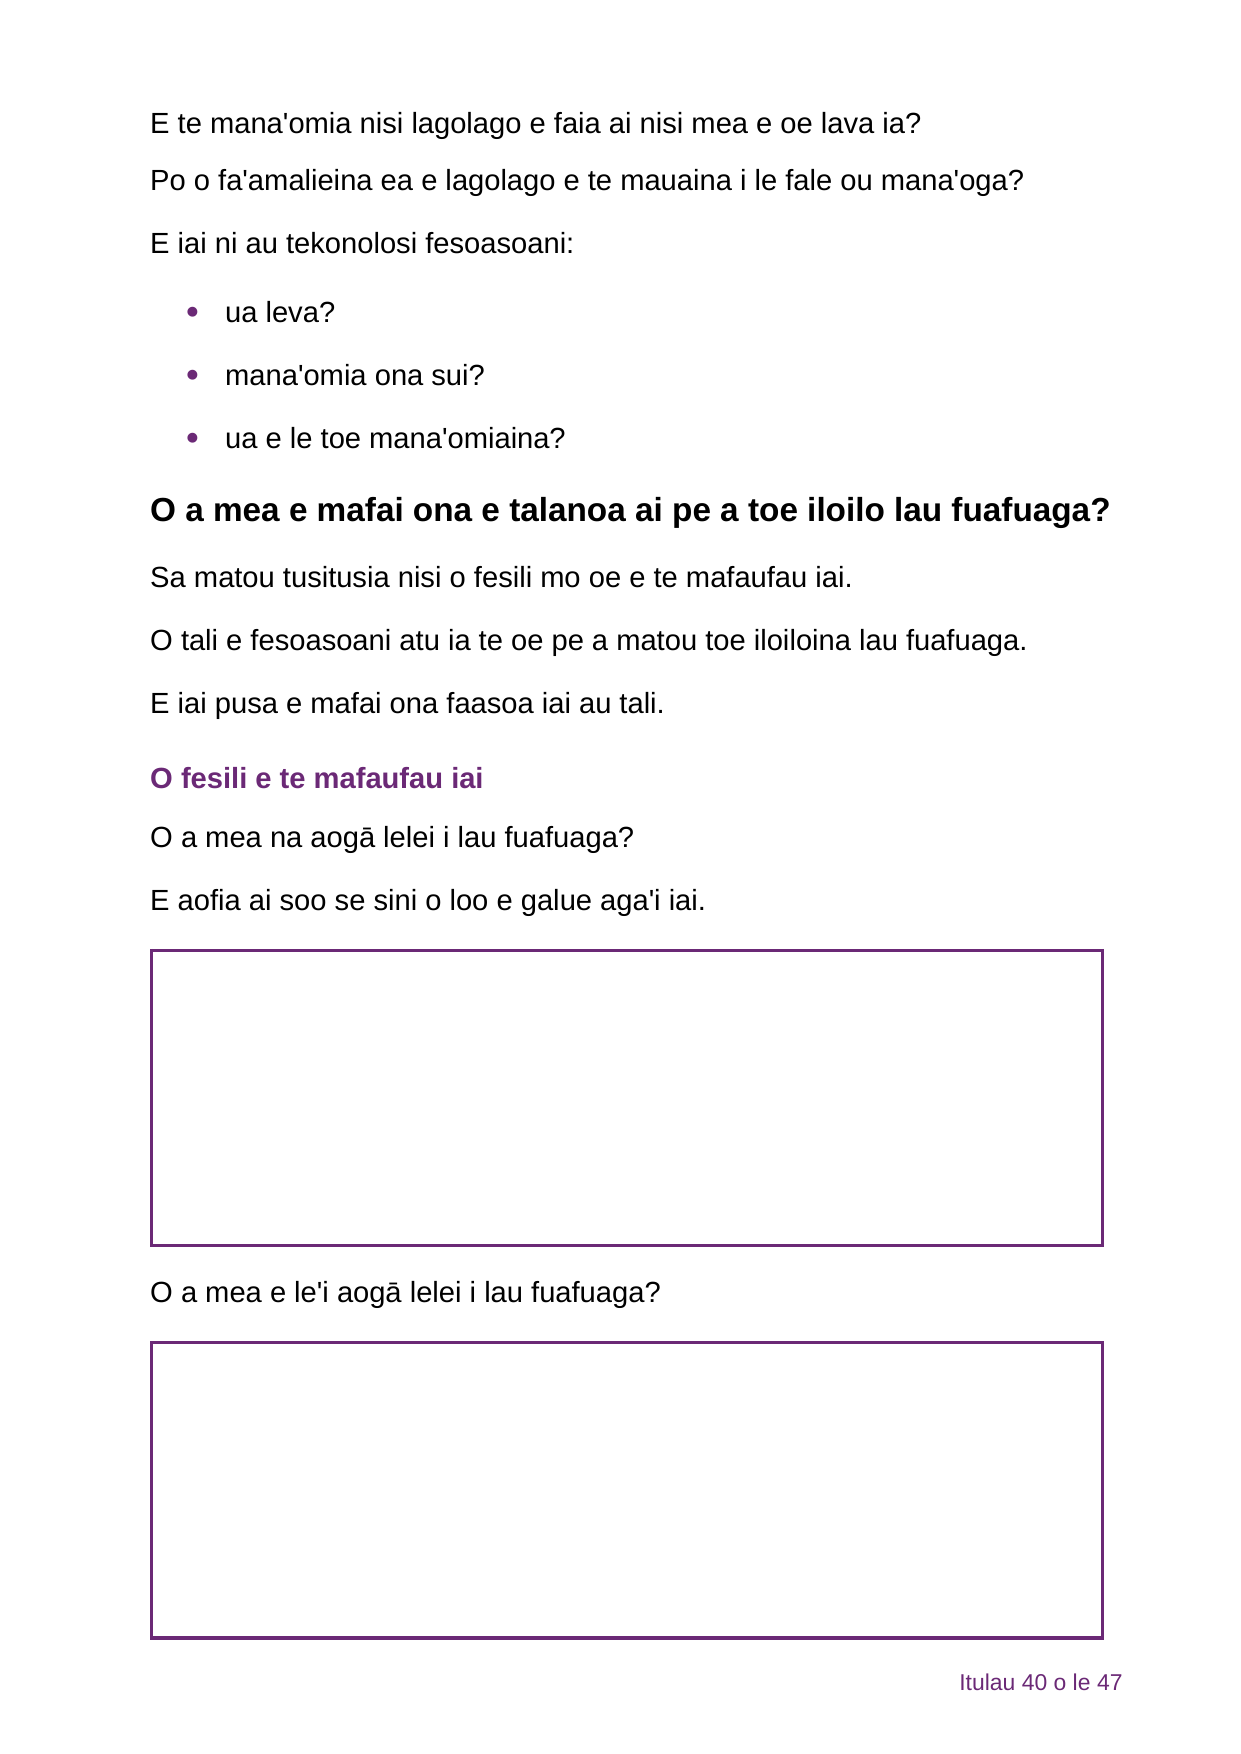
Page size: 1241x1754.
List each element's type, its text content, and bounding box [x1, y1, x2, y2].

text O a mea na aogā lelei i lau fuafuaga? [142, 817, 1131, 853]
list ua e le toe mana'omiaina? [179, 418, 1131, 457]
text E te mana'omia nisi lagolago e faia ai nisi mea e oe lava ia? [142, 104, 1131, 140]
text E aofia ai soo se sini o loo e galue aga'i iai. [142, 879, 1131, 918]
text O tali e fesoasoani atu ia te oe pe a matou toe iloiloina lau fuafuaga. [142, 620, 1131, 657]
text E iai pusa e mafai ona faasoa iai au tali. [142, 683, 1131, 719]
subtitle O fesili e te mafaufau iai [142, 758, 1131, 795]
list mana'omia ona sui? [179, 355, 1131, 392]
table_header [153, 1344, 1101, 1636]
text O a mea e le'i aogā lelei i lau fuafuaga? [142, 1273, 1131, 1311]
subtitle O a mea e mafai ona e talanoa ai pe a toe iloilo lau fuafuaga? [142, 488, 1131, 529]
table_header [153, 952, 1101, 1244]
text Po o fa'amalieina ea e lagolago e te mauaina i le fale ou mana'oga? [142, 160, 1131, 196]
text E iai ni au tekonolosi fesoasoani: [142, 222, 1131, 261]
list ua leva? [179, 293, 1131, 328]
text Sa matou tusitusia nisi o fesili mo oe e te mafaufau iai. [142, 557, 1131, 594]
